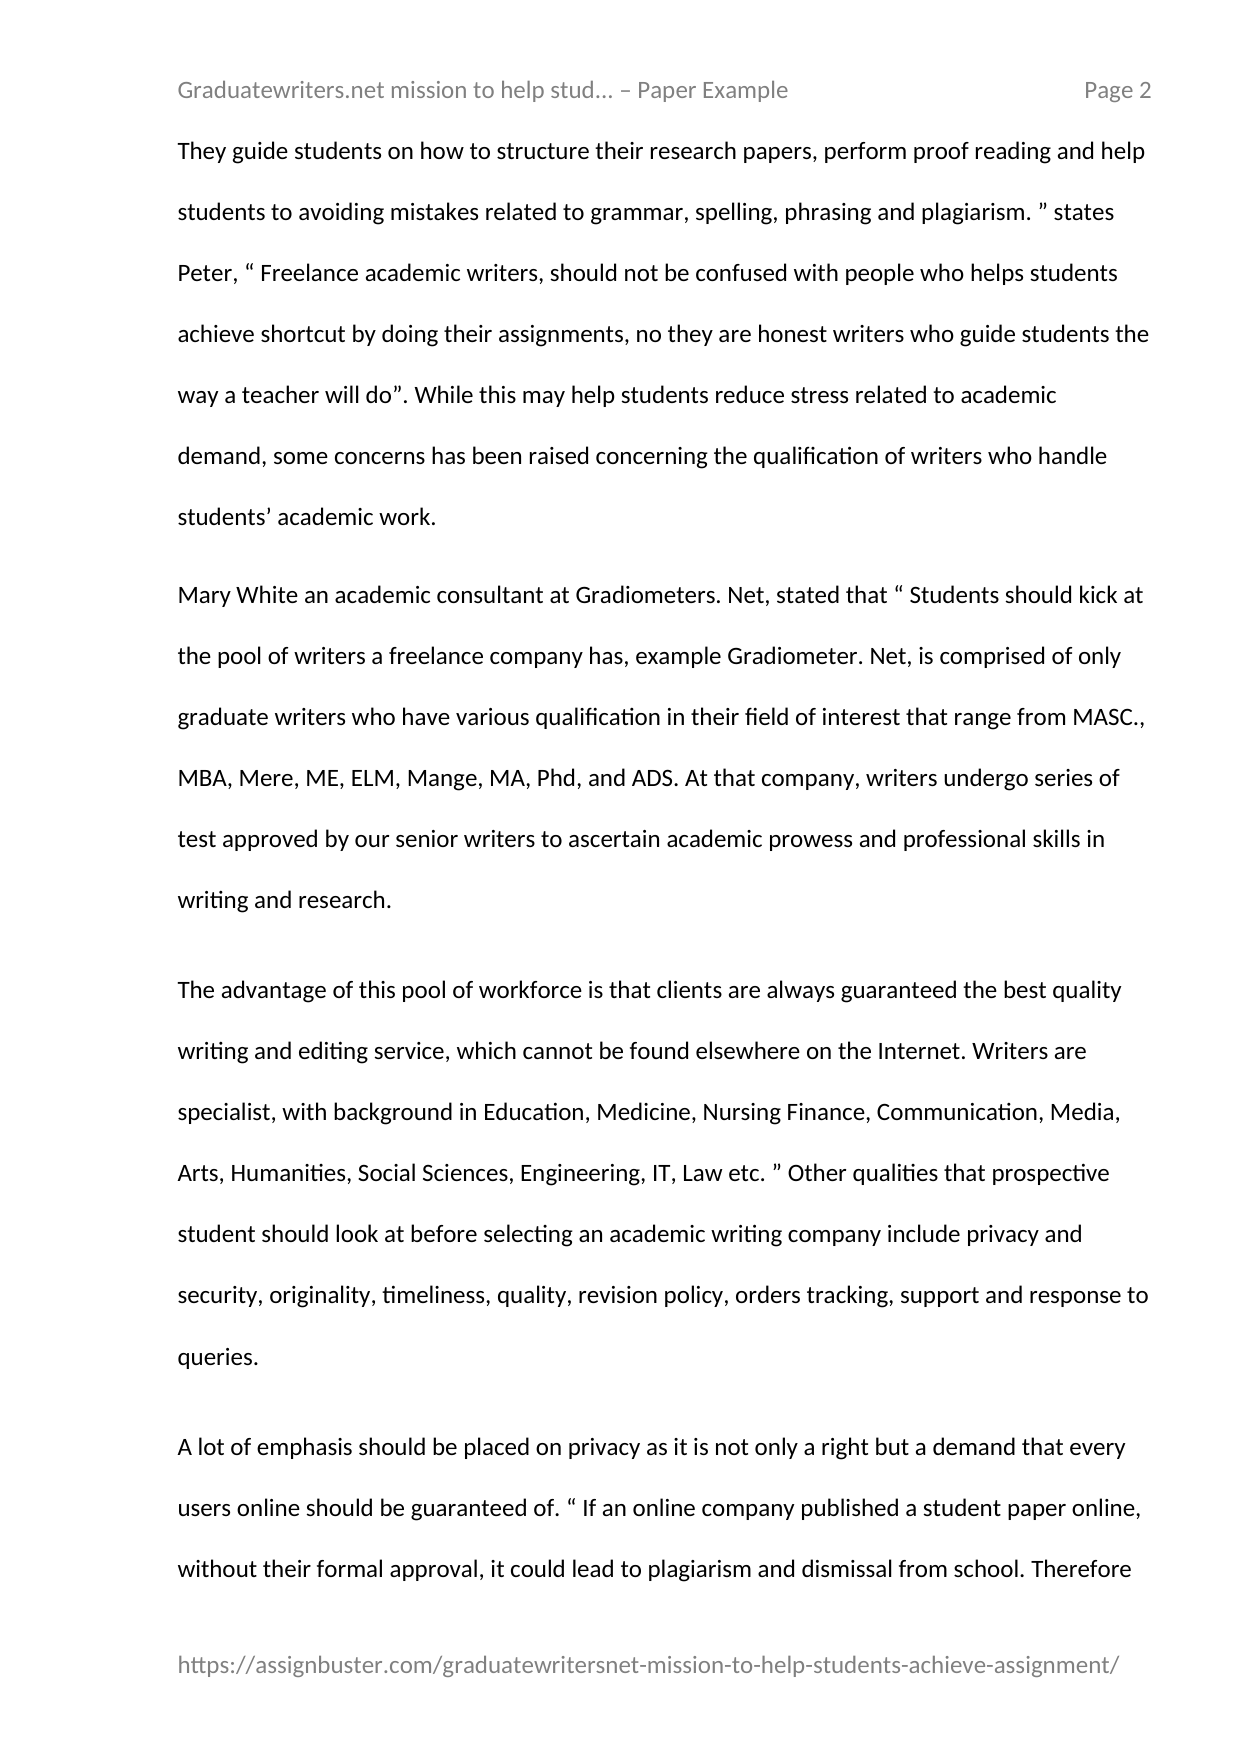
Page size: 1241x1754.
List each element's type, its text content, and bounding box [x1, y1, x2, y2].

text The advantage of this pool of workforce is that clients are always guaranteed the best quality writing and editing service, which cannot be found elsewhere on the Internet. Writers are specialist, with background in Education, Medicine, Nursing Finance, Communication, Media, Arts, Humanities, Social Sciences, Engineering, IT, Law etc. ” Other qualities that prospective student should look at before selecting an academic writing company include privacy and security, originality, timeliness, quality, revision policy, orders tracking, support and response to queries. [177, 974, 1152, 1371]
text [177, 1431, 1152, 1584]
text Mary White an academic consultant at Gradiometers. Net, stated that “ Students should kick at the pool of writers a freelance company has, example Gradiometer. Net, is comprised of only graduate writers who have various qualification in their field of interest that range from MASC., MBA, Mere, ME, ELM, Mange, MA, Phd, and ADS. At that company, writers undergo series of test approved by our senior writers to ascertain academic prowess and professional skills in writing and research. [177, 579, 1152, 914]
text They guide students on how to structure their research papers, perform proof reading and help students to avoiding mistakes related to grammar, spelling, phrasing and plagiarism. ” states Peter, “ Freelance academic writers, should not be confused with people who helps students achieve shortcut by doing their assignments, no they are honest writers who guide students the way a teacher will do”. While this may help students reduce stress related to academic demand, some concerns has been raised concerning the qualification of writers who handle students’ academic work. [177, 135, 1152, 532]
